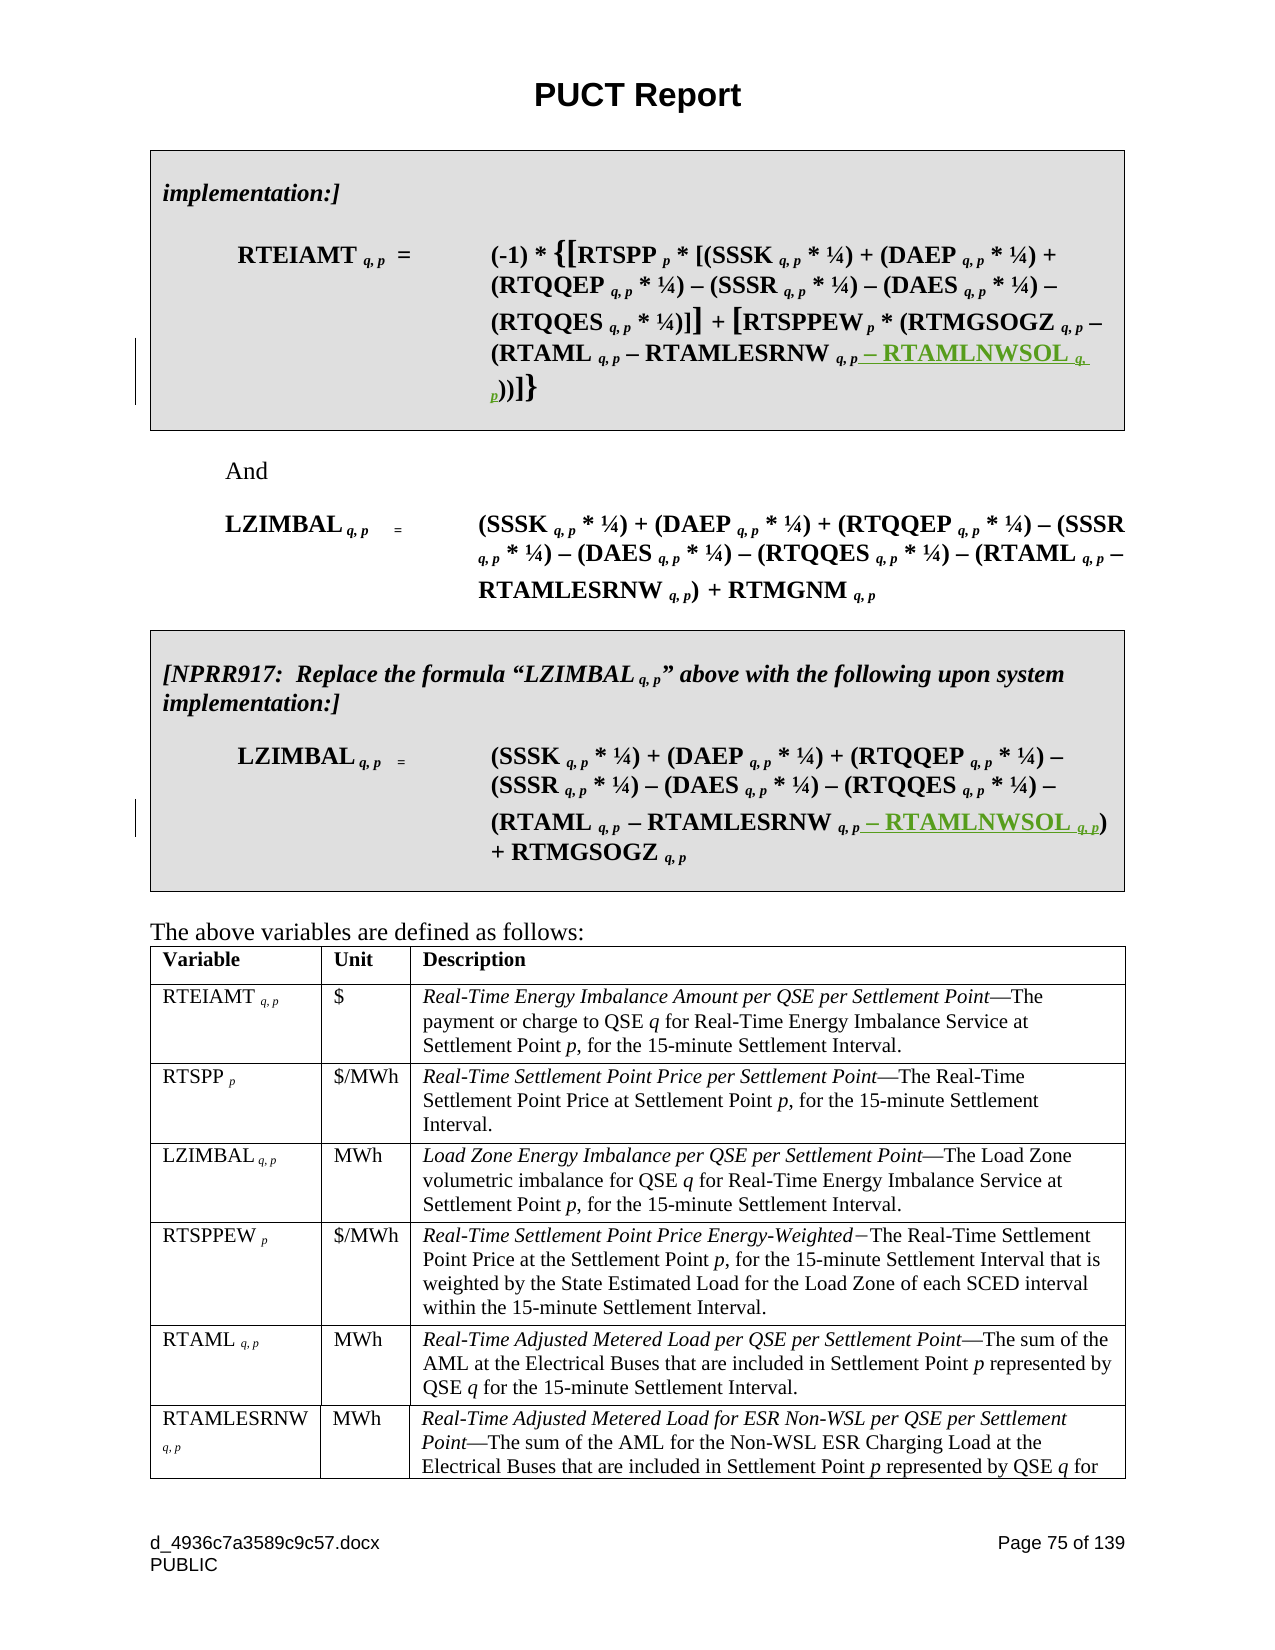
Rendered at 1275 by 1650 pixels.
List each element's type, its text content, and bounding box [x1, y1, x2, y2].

table_cell RTSPPEW p [151, 1223, 321, 1325]
table_cell RTEIAMT q, p [151, 985, 321, 1063]
table_cell RTAMLESRNW q, p [151, 1406, 320, 1478]
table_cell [410, 1406, 1125, 1478]
table_header Unit [322, 947, 410, 983]
table_header Variable [151, 947, 321, 983]
table_cell $/MWh [322, 1064, 410, 1142]
table_cell LZIMBAL q, p [151, 1144, 321, 1222]
table_cell MWh [322, 1326, 410, 1405]
table_cell MWh [322, 1144, 410, 1222]
text LZIMBAL q, p = (SSSK q, p * ¼) + (DAEP q, p * ¼) + (RTQQEP q, p * ¼) – (SSSR q, p * ¼) – (DAES q, p * ¼) – (RTQQES q, p * ¼) – (RTAML q, p – RTAMLESRNW q, p) + RTMGNM q, p [225, 509, 1125, 605]
table_cell MWh [321, 1406, 409, 1478]
text And [225, 456, 1125, 484]
table_cell $/MWh [322, 1223, 410, 1325]
table_cell Real-Time Adjusted Metered Load per QSE per Settlement Point—The sum of the AML at the Electrical Buses that are included in Settlement Point p represented by QSE q for the 15-minute Settlement Interval. [411, 1326, 1125, 1405]
text The above variables are defined as follows: [150, 917, 1125, 946]
table_header Description [411, 947, 1125, 983]
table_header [151, 151, 1124, 430]
table_header [NPRR917: Replace the formula “LZIMBAL q, p” above with the following upon system implementation:] LZIMBAL q, p = (SSSK q, p * ¼) + (DAEP q, p * ¼) + (RTQQEP q, p * ¼) – (SSSR q, p * ¼) – (DAES q, p * ¼) – (RTQQES q, p * ¼) – (RTAML q, p – RTAMLESRNW q, p) + RTMGSOGZ q, p [151, 631, 1124, 891]
table_cell RTAML q, p [151, 1326, 321, 1405]
table_cell Real-Time Settlement Point Price per Settlement Point—The Real-Time Settlement Point Price at Settlement Point p, for the 15-minute Settlement Interval. [411, 1064, 1125, 1142]
table_cell Load Zone Energy Imbalance per QSE per Settlement Point—The Load Zone volumetric imbalance for QSE q for Real-Time Energy Imbalance Service at Settlement Point p, for the 15-minute Settlement Interval. [411, 1144, 1125, 1222]
table_cell Real-Time Settlement Point Price Energy-WeightedThe Real-Time Settlement Point Price at the Settlement Point p, for the 15-minute Settlement Interval that is weighted by the State Estimated Load for the Load Zone of each SCED interval within the 15-minute Settlement Interval. [411, 1223, 1125, 1325]
table_cell Real-Time Energy Imbalance Amount per QSE per Settlement Point—The payment or charge to QSE q for Real-Time Energy Imbalance Service at Settlement Point p, for the 15-minute Settlement Interval. [411, 985, 1125, 1063]
table_cell $ [322, 985, 410, 1063]
table_cell RTSPP p [151, 1064, 321, 1142]
